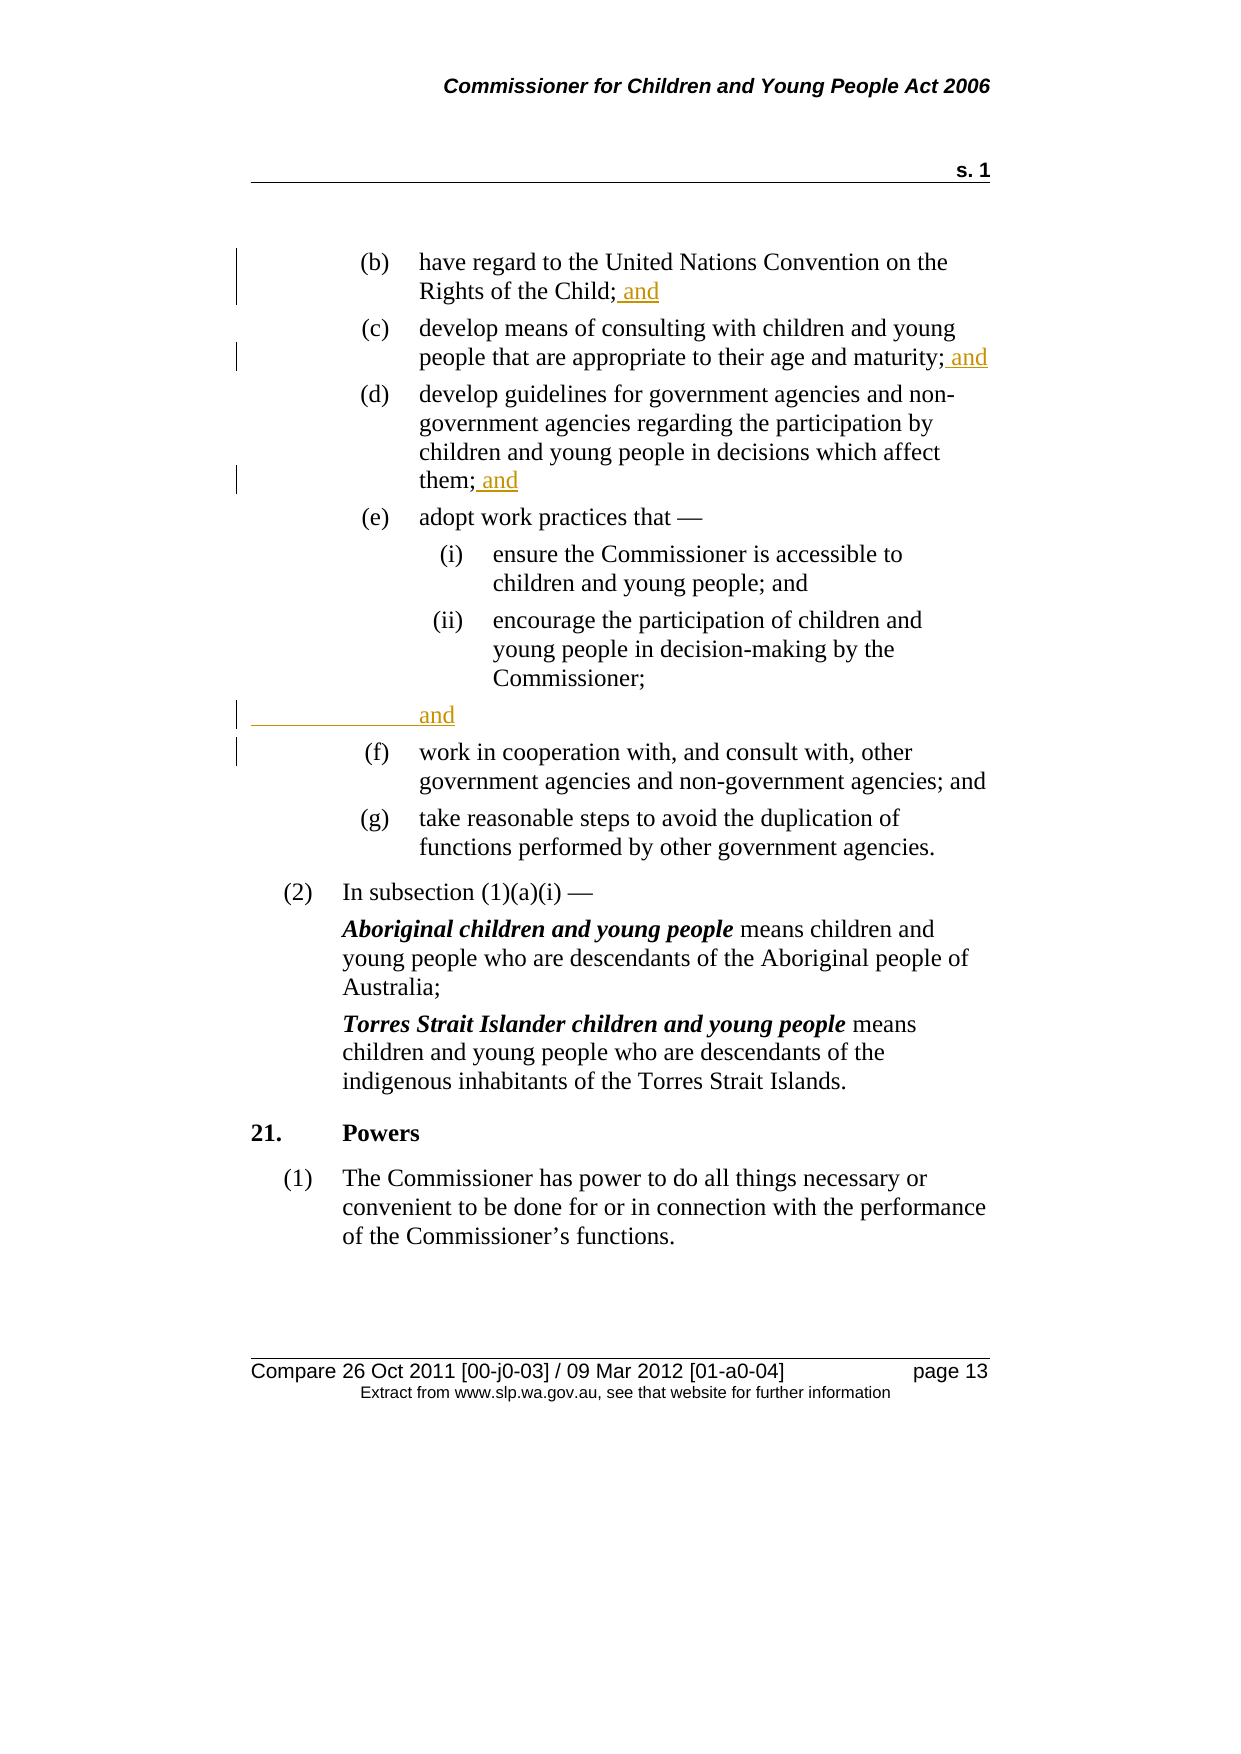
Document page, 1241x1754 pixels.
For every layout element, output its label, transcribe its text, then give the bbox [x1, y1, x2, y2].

text (2) In subsection (1)(a)(i) — [251, 877, 990, 906]
text (ii) encourage the participation of children and young people in decision-making by the Commissioner; [251, 605, 990, 692]
text (d) develop guidelines for government agencies and non-government agencies regarding the participation by children and young people in decisions which affect them; [251, 379, 990, 494]
text Torres Strait Islander children and young people means children and young people who are descendants of the indigenous inhabitants of the . [251, 1009, 990, 1095]
text (g) take reasonable steps to avoid the duplication of functions performed by other government agencies. [251, 803, 990, 860]
text (e) adopt work practices that — [251, 502, 990, 531]
text (f) work in cooperation with, and consult with, other government agencies and non-government agencies; and [251, 737, 990, 794]
text (c) develop means of consulting with children and young people that are appropriate to their age and maturity; [251, 313, 990, 371]
text (i) ensure the Commissioner is accessible to children and young people; and [251, 539, 990, 597]
subtitle 21. Powers [251, 1118, 990, 1147]
text Aboriginal children and young people means children and young people who are descendants of the Aboriginal people of ; [251, 914, 990, 1000]
text (1) The Commissioner has power to do all things necessary or convenient to be done for or in connection with the performance of the Commissioner’s functions. [251, 1163, 990, 1249]
text (b) have regard to the United Nations Convention on the Rights of the Child; [251, 247, 990, 305]
